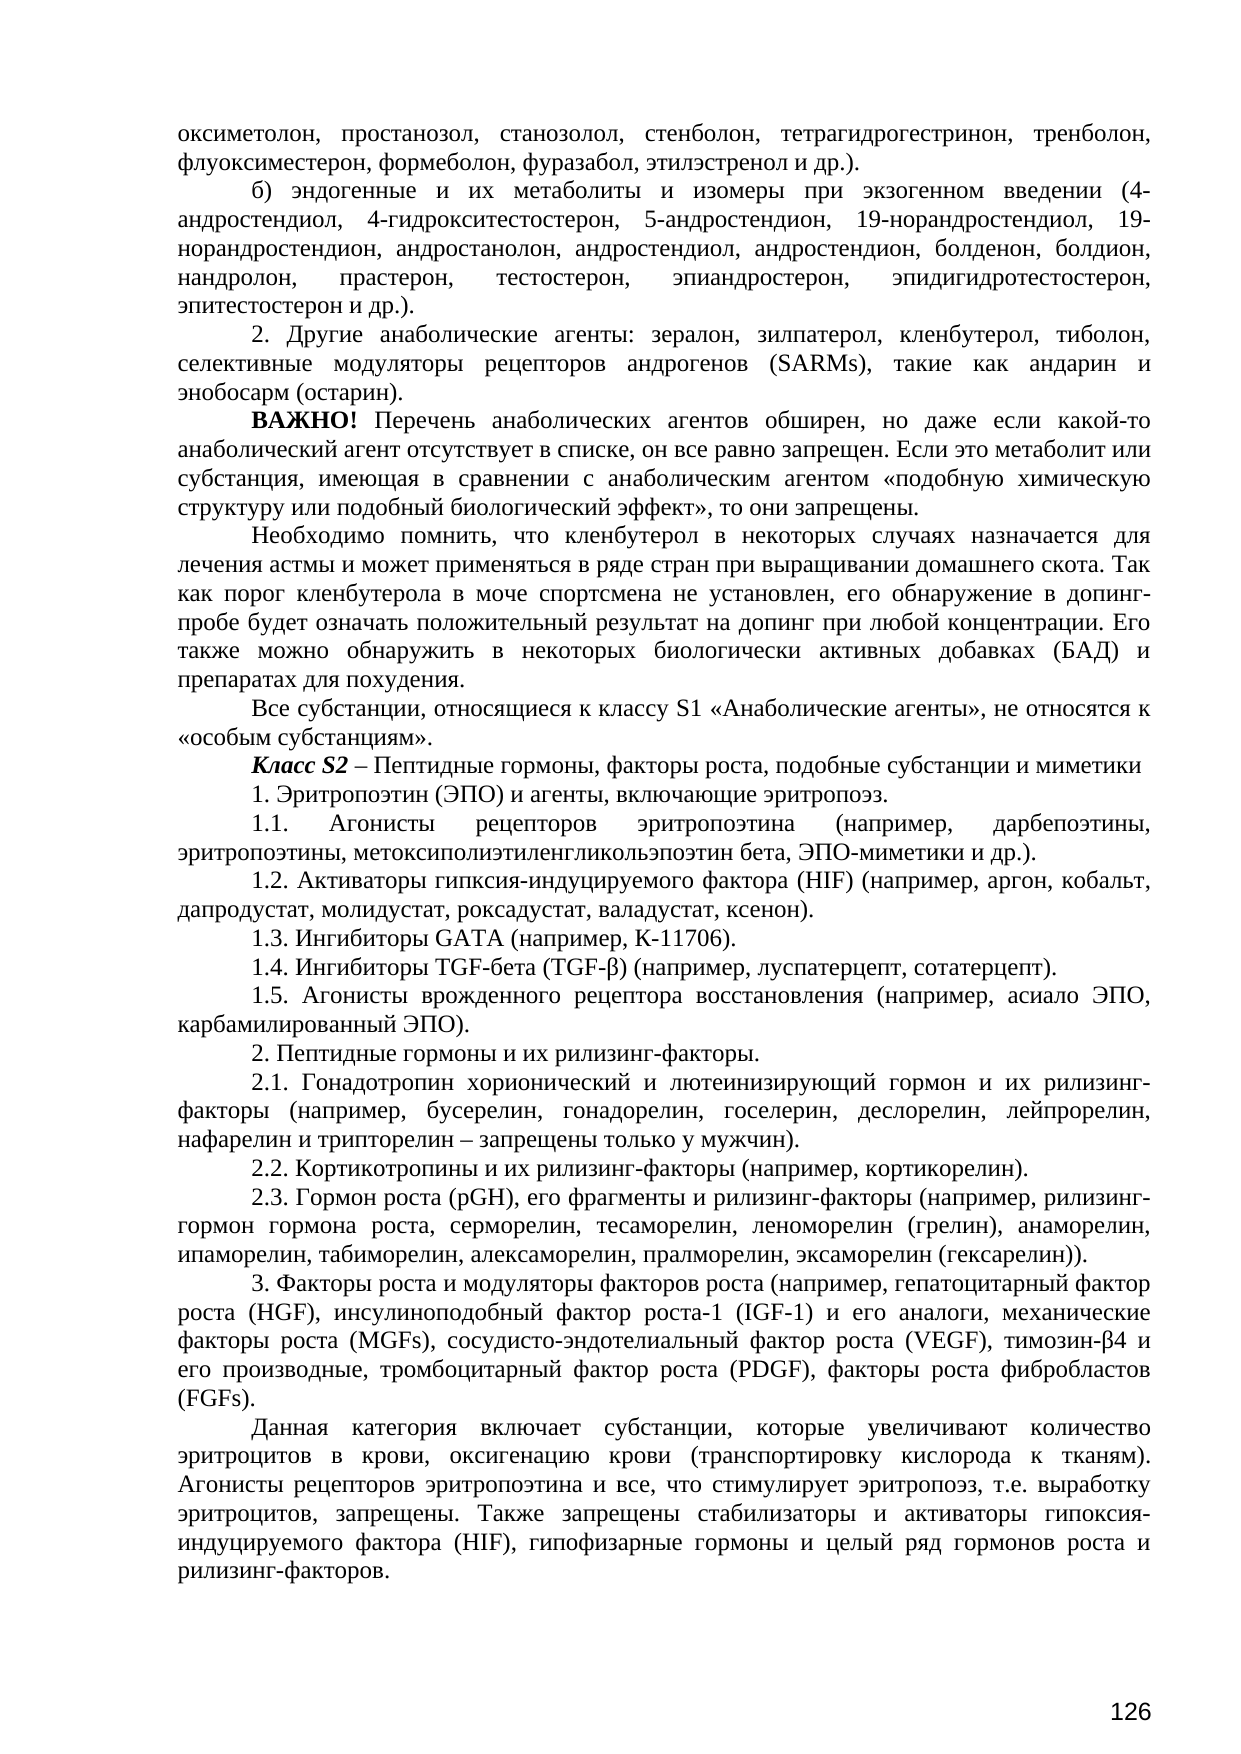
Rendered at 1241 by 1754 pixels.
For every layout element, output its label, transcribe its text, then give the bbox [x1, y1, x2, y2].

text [177, 118, 1152, 176]
text Необходимо помнить, что кленбутерол в некоторых случаях назначается для лечения астмы и может применяться в ряде стран при выращивании домашнего скота. Так как порог кленбутерола в моче спортсмена не установлен, его обнаружение в допинг-пробе будет означать положительный результат на допинг при любой концентрации. Его также можно обнаружить в некоторых биологически активных добавках (БАД) и препаратах для похудения. [177, 521, 1152, 693]
text 2. Пептидные гормоны и их рилизинг-факторы. [177, 1038, 1152, 1067]
text 2. Другие анаболические агенты: зералон, зилпатерол, кленбутерол, тиболон, селективные модуляторы рецепторов андрогенов (SARMs), такие как андарин и энобосарм (остарин). [177, 319, 1152, 406]
text 2.3. Гормон роста (pGH), его фрагменты и рилизинг-факторы (например, рилизинг-гормон гормона роста, серморелин, тесаморелин, леноморелин (грелин), анаморелин, ипаморелин, табиморелин, алексаморелин, пралморелин, эксаморелин (гексарелин)). [177, 1182, 1152, 1268]
text ВАЖНО! Перечень анаболических агентов обширен, но даже если какой-то анаболический агент отсутствует в списке, он все равно запрещен. Если это метаболит или субстанция, имеющая в сравнении с анаболическим агентом «подобную химическую структуру или подобный биологический эффект», то они запрещены. [177, 406, 1152, 521]
text 1.1. Агонисты рецепторов эритропоэтина (например, дарбепоэтины, эритропоэтины, метоксиполиэтиленгликольэпоэтин бета, ЭПО-миметики и др.). [177, 808, 1152, 866]
text 1.2. Активаторы гипксия-индуцируемого фактора (HIF) (например, аргон, кобальт, дапродустат, молидустат, роксадустат, валадустат, ксенон). [177, 866, 1152, 923]
text Класс S2 – Пептидные гормоны, факторы роста, подобные субстанции и миметики [177, 751, 1152, 779]
text 1.4. Ингибиторы TGF-бета (TGF-β) (например, луспатерцепт, сотатерцепт). [177, 952, 1152, 981]
text 1. Эритропоэтин (ЭПО) и агенты, включающие эритропоэз. [177, 779, 1152, 808]
text 2.1. Гонадотропин хорионический и лютеинизирующий гормон и их рилизинг-факторы (например, бусерелин, гонадорелин, госелерин, деслорелин, лейпрорелин, нафарелин и трипторелин – запрещены только у мужчин). [177, 1067, 1152, 1153]
text Данная категория включает субстанции, которые увеличивают количество эритроцитов в крови, оксигенацию крови (транспортировку кислорода к тканям). Агонисты рецепторов эритропоэтина и все, что стимулирует эритропоэз, т.е. выработку эритроцитов, запрещены. Также запрещены стабилизаторы и активаторы гипоксия-индуцируемого фактора (HIF), гипофизарные гормоны и целый ряд гормонов роста и рилизинг-факторов. [177, 1412, 1152, 1584]
text б) эндогенные и их метаболиты и изомеры при экзогенном введении (4-андростендиол, 4-гидрокситестостерон, 5-андростендион, 19-норандростендиол, 19-норандростендион, андростанолон, андростендиол, андростендион, болденон, болдион, нандролон, прастерон, тестостерон, эпиандростерон, эпидигидротестостерон, эпитестостерон и др.). [177, 176, 1152, 319]
text 1.3. Ингибиторы GATA (например, К-11706). [177, 923, 1152, 952]
text 1.5. Агонисты врожденного рецептора восстановления (например, асиало ЭПО, карбамилированный ЭПО). [177, 981, 1152, 1038]
text 3. Факторы роста и модуляторы факторов роста (например, гепатоцитарный фактор роста (HGF), инсулиноподобный фактор роста-1 (IGF-1) и его аналоги, механические факторы роста (MGFs), сосудисто-эндотелиальный фактор роста (VEGF), тимозин-β4 и его производные, тромбоцитарный фактор роста (PDGF), факторы роста фибробластов (FGFs). [177, 1268, 1152, 1412]
text 2.2. Кортикотропины и их рилизинг-факторы (например, кортикорелин). [177, 1153, 1152, 1182]
text Все субстанции, относящиеся к классу S1 «Анаболические агенты», не относятся к «особым субстанциям». [177, 693, 1152, 751]
